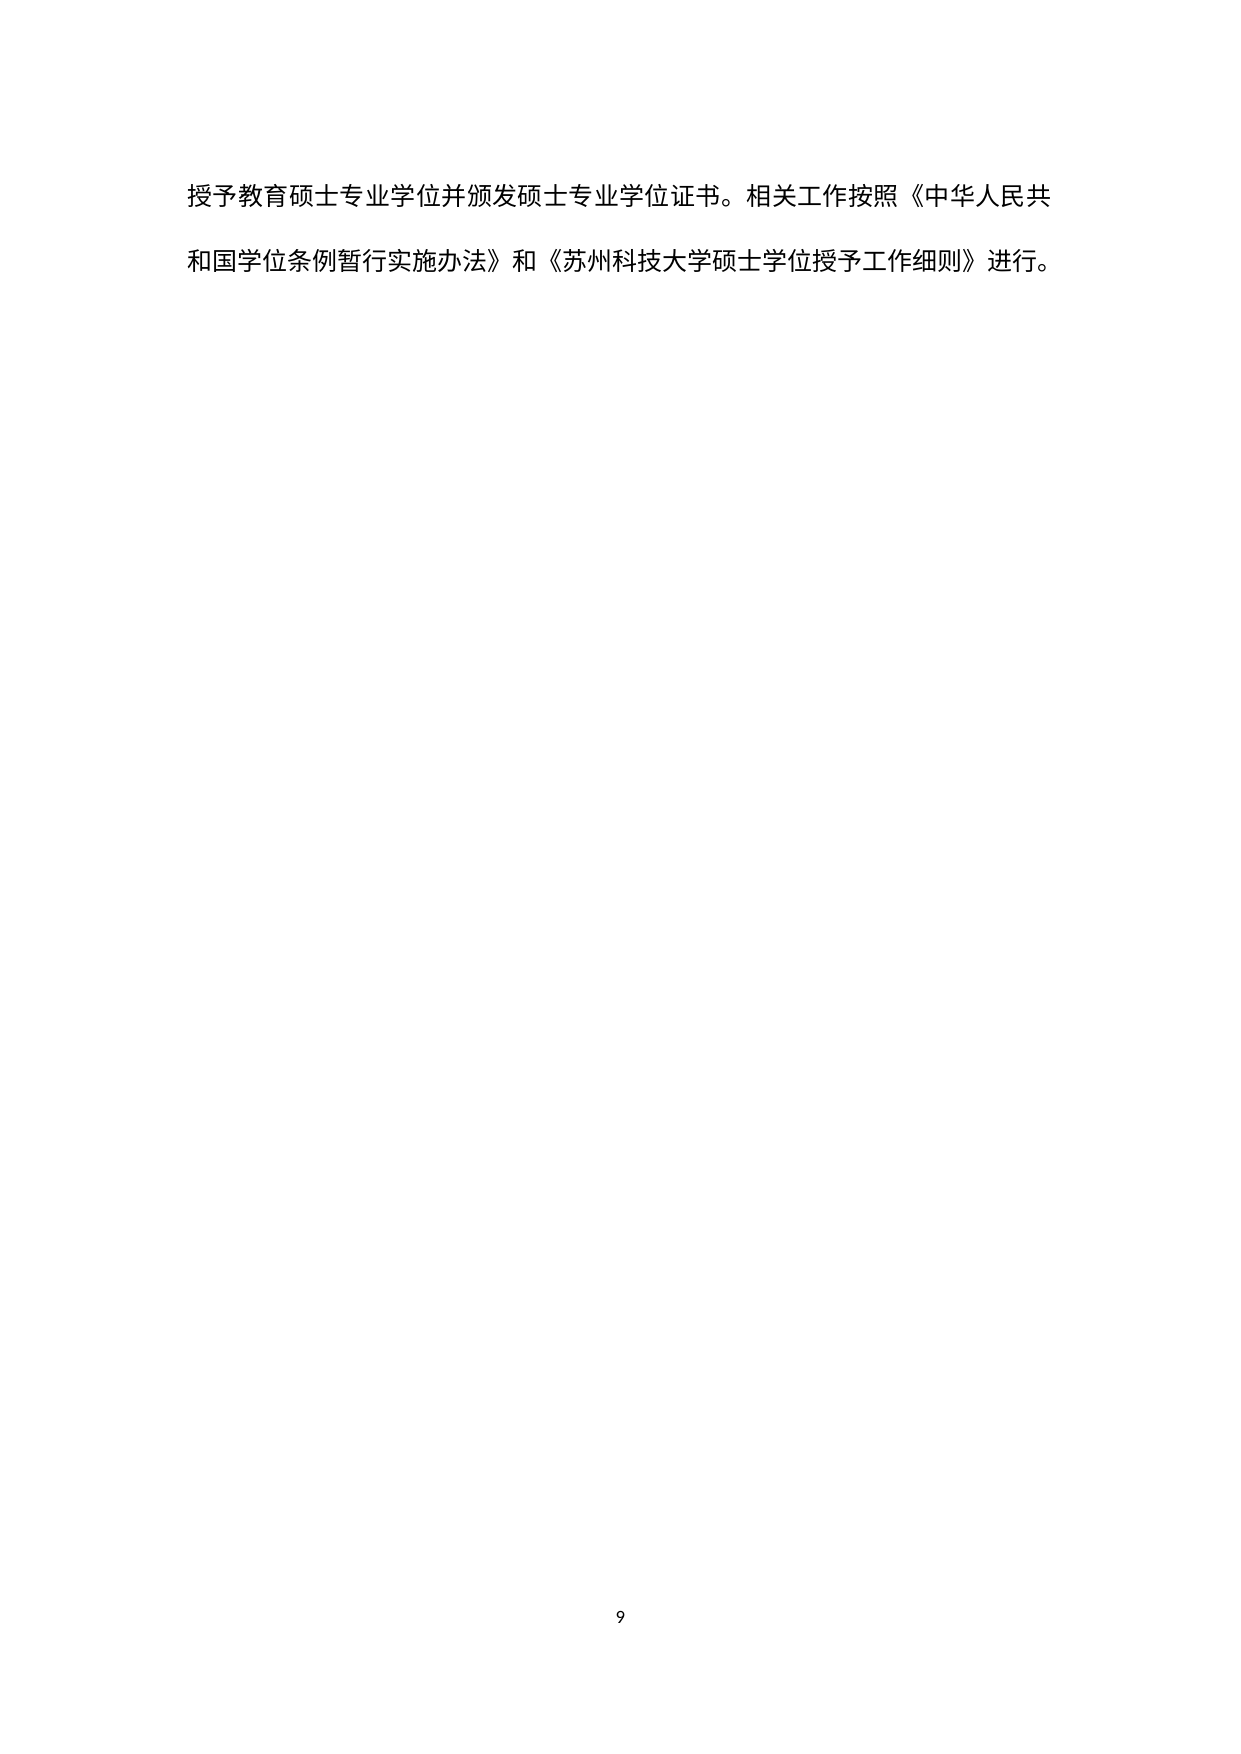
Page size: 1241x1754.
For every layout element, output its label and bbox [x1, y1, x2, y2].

text [187, 162, 1053, 292]
